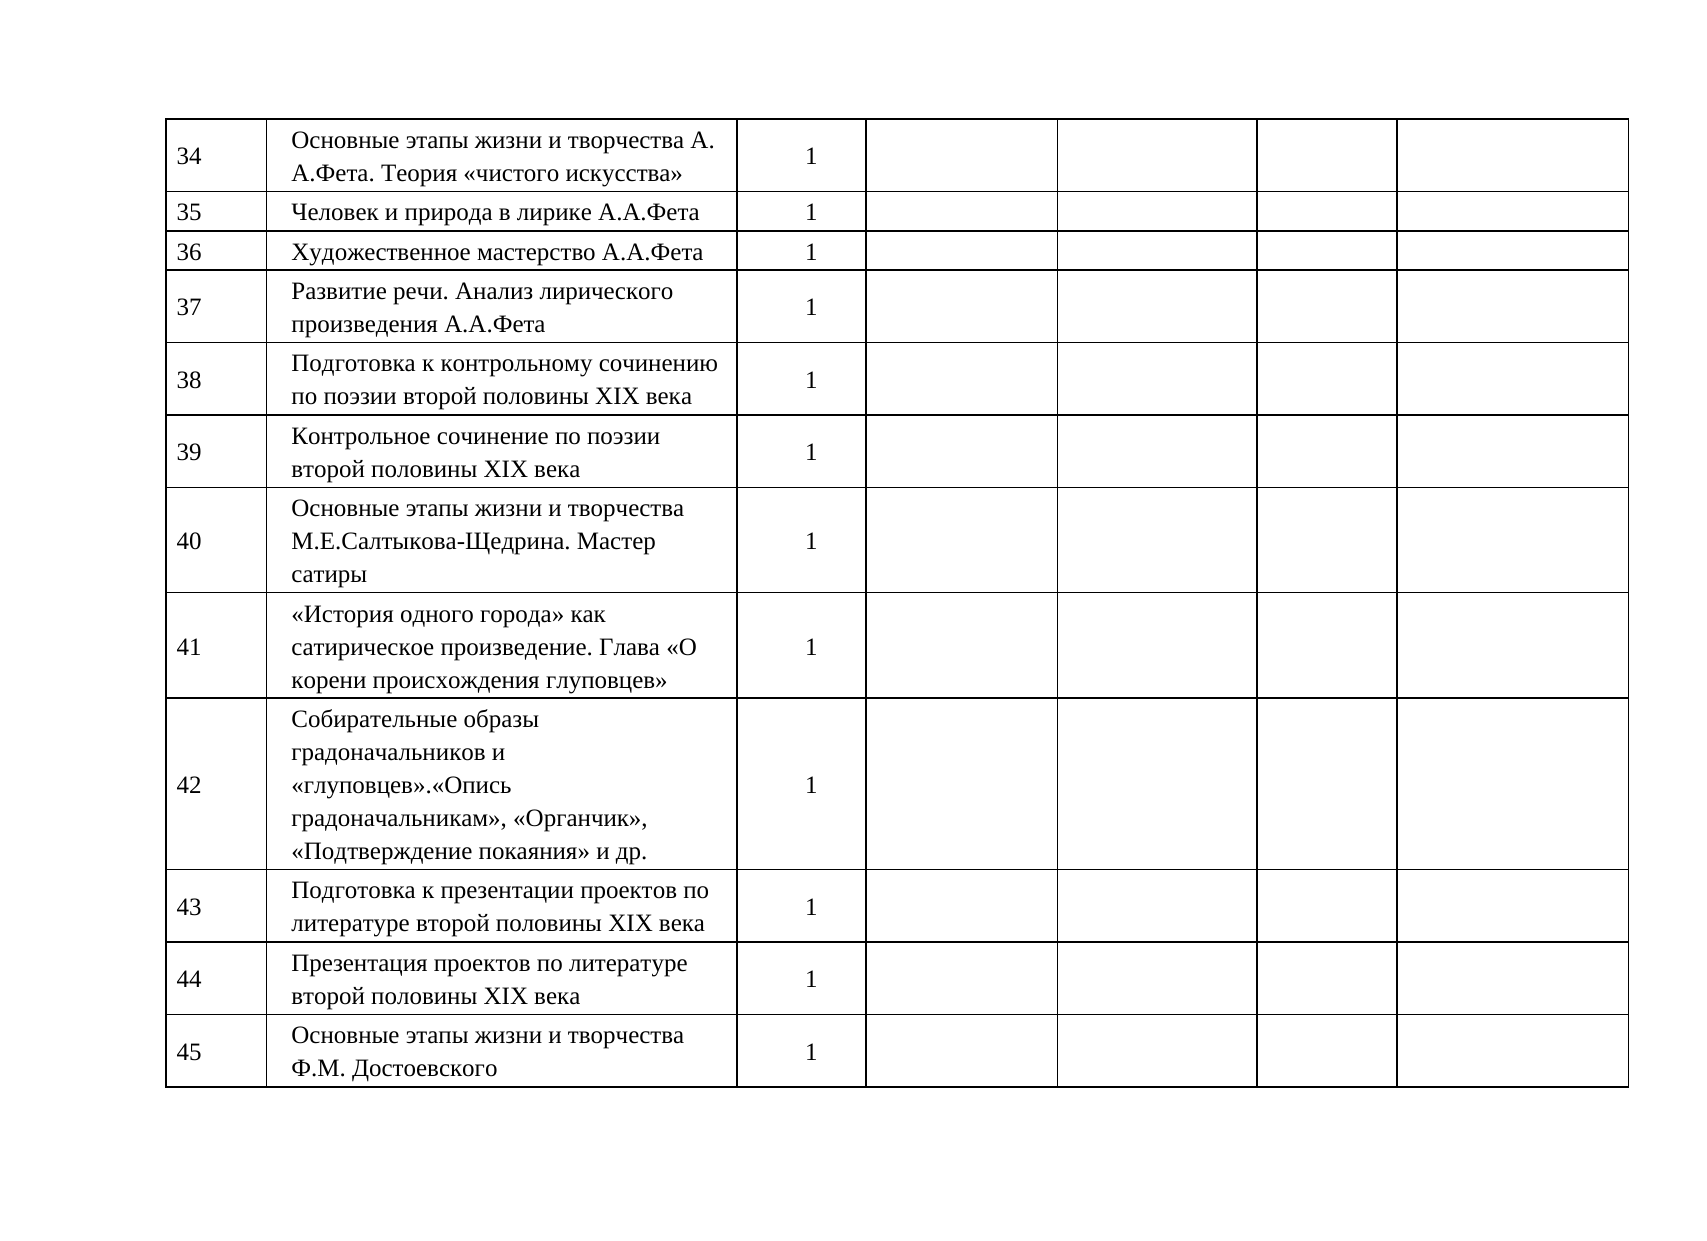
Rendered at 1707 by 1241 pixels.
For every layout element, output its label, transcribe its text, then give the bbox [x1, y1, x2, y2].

table_cell [867, 870, 1057, 941]
table_cell [1058, 488, 1256, 592]
table_cell [867, 1015, 1057, 1086]
table_cell [1058, 271, 1256, 342]
table_cell [1058, 1015, 1256, 1086]
table_cell [867, 192, 1057, 230]
table_cell 41 [167, 593, 266, 697]
table_cell 36 [167, 232, 266, 269]
table_cell [1398, 271, 1628, 342]
table_cell [1398, 343, 1628, 414]
table_cell [1058, 343, 1256, 414]
table_cell Основные этапы жизни и творчества Ф.М. Достоевского [267, 1015, 736, 1086]
table_cell 1 [738, 271, 865, 342]
table_cell 1 [738, 1015, 865, 1086]
table_cell 1 [738, 593, 865, 697]
table_cell Человек и природа в лирике А.А.Фета [267, 192, 736, 230]
table_cell [1398, 120, 1628, 191]
table_cell [1398, 593, 1628, 697]
table_cell Собирательные образы градоначальников и «глуповцев».«Опись градоначальникам», «Органчик», «Подтверждение покаяния» и др. [267, 699, 736, 869]
table_cell [1398, 192, 1628, 230]
table_cell 45 [167, 1015, 266, 1086]
table_cell [1398, 488, 1628, 592]
table_cell 1 [738, 699, 865, 869]
table_cell Основные этапы жизни и творчества А. А.Фета. Теория «чистого искусства» [267, 120, 736, 191]
table_cell 1 [738, 416, 865, 486]
table_cell [1258, 488, 1396, 592]
table_cell [1258, 593, 1396, 697]
table_cell 43 [167, 870, 266, 941]
table_cell 1 [738, 232, 865, 269]
table_cell 38 [167, 343, 266, 414]
table_cell Контрольное сочинение по поэзии второй половины XIX века [267, 416, 736, 486]
table_cell [867, 593, 1057, 697]
table_cell [1398, 699, 1628, 869]
table_cell [867, 488, 1057, 592]
table_cell [867, 120, 1057, 191]
table_cell [1058, 943, 1256, 1013]
table_cell Основные этапы жизни и творчества М.Е.Салтыкова-Щедрина. Мастер сатиры [267, 488, 736, 592]
table_cell [1398, 870, 1628, 941]
table_cell [1058, 699, 1256, 869]
table_cell [1058, 593, 1256, 697]
table_cell [867, 416, 1057, 486]
table_cell [1058, 192, 1256, 230]
table_cell [1258, 699, 1396, 869]
table_cell 1 [738, 488, 865, 592]
table_cell 35 [167, 192, 266, 230]
table_cell [1258, 943, 1396, 1013]
table_cell [1258, 870, 1396, 941]
table_cell Подготовка к презентации проектов по литературе второй половины XIX века [267, 870, 736, 941]
table_cell [867, 943, 1057, 1013]
table_cell 44 [167, 943, 266, 1013]
table_cell [1258, 343, 1396, 414]
table_cell [1398, 416, 1628, 486]
table_cell 1 [738, 943, 865, 1013]
table_cell [867, 699, 1057, 869]
table_cell 1 [738, 120, 865, 191]
table_cell 1 [738, 192, 865, 230]
table_cell 42 [167, 699, 266, 869]
table_cell [1058, 870, 1256, 941]
table_cell [867, 232, 1057, 269]
table_cell Презентация проектов по литературе второй половины XIX века [267, 943, 736, 1013]
table_cell [1058, 416, 1256, 486]
table_cell Художественное мастерство А.А.Фета [267, 232, 736, 269]
table_cell [1258, 232, 1396, 269]
table_cell «История одного города» как сатирическое произведение. Глава «О корени происхождения глуповцев» [267, 593, 736, 697]
table_cell 40 [167, 488, 266, 592]
table_cell [1258, 416, 1396, 486]
table_cell [1258, 1015, 1396, 1086]
table_cell [867, 343, 1057, 414]
table_cell [867, 271, 1057, 342]
table_cell [1398, 1015, 1628, 1086]
table_cell 34 [167, 120, 266, 191]
table_cell [1258, 120, 1396, 191]
table_cell [1398, 943, 1628, 1013]
table_cell [1258, 271, 1396, 342]
table_cell [1398, 232, 1628, 269]
table_cell [1058, 120, 1256, 191]
table_cell Развитие речи. Анализ лирического произведения А.А.Фета [267, 271, 736, 342]
table_cell 1 [738, 870, 865, 941]
table_cell 37 [167, 271, 266, 342]
table_cell 1 [738, 343, 865, 414]
table_cell [1058, 232, 1256, 269]
table_cell 39 [167, 416, 266, 486]
table_cell [1258, 192, 1396, 230]
table_cell Подготовка к контрольному сочинению по поэзии второй половины XIX века [267, 343, 736, 414]
